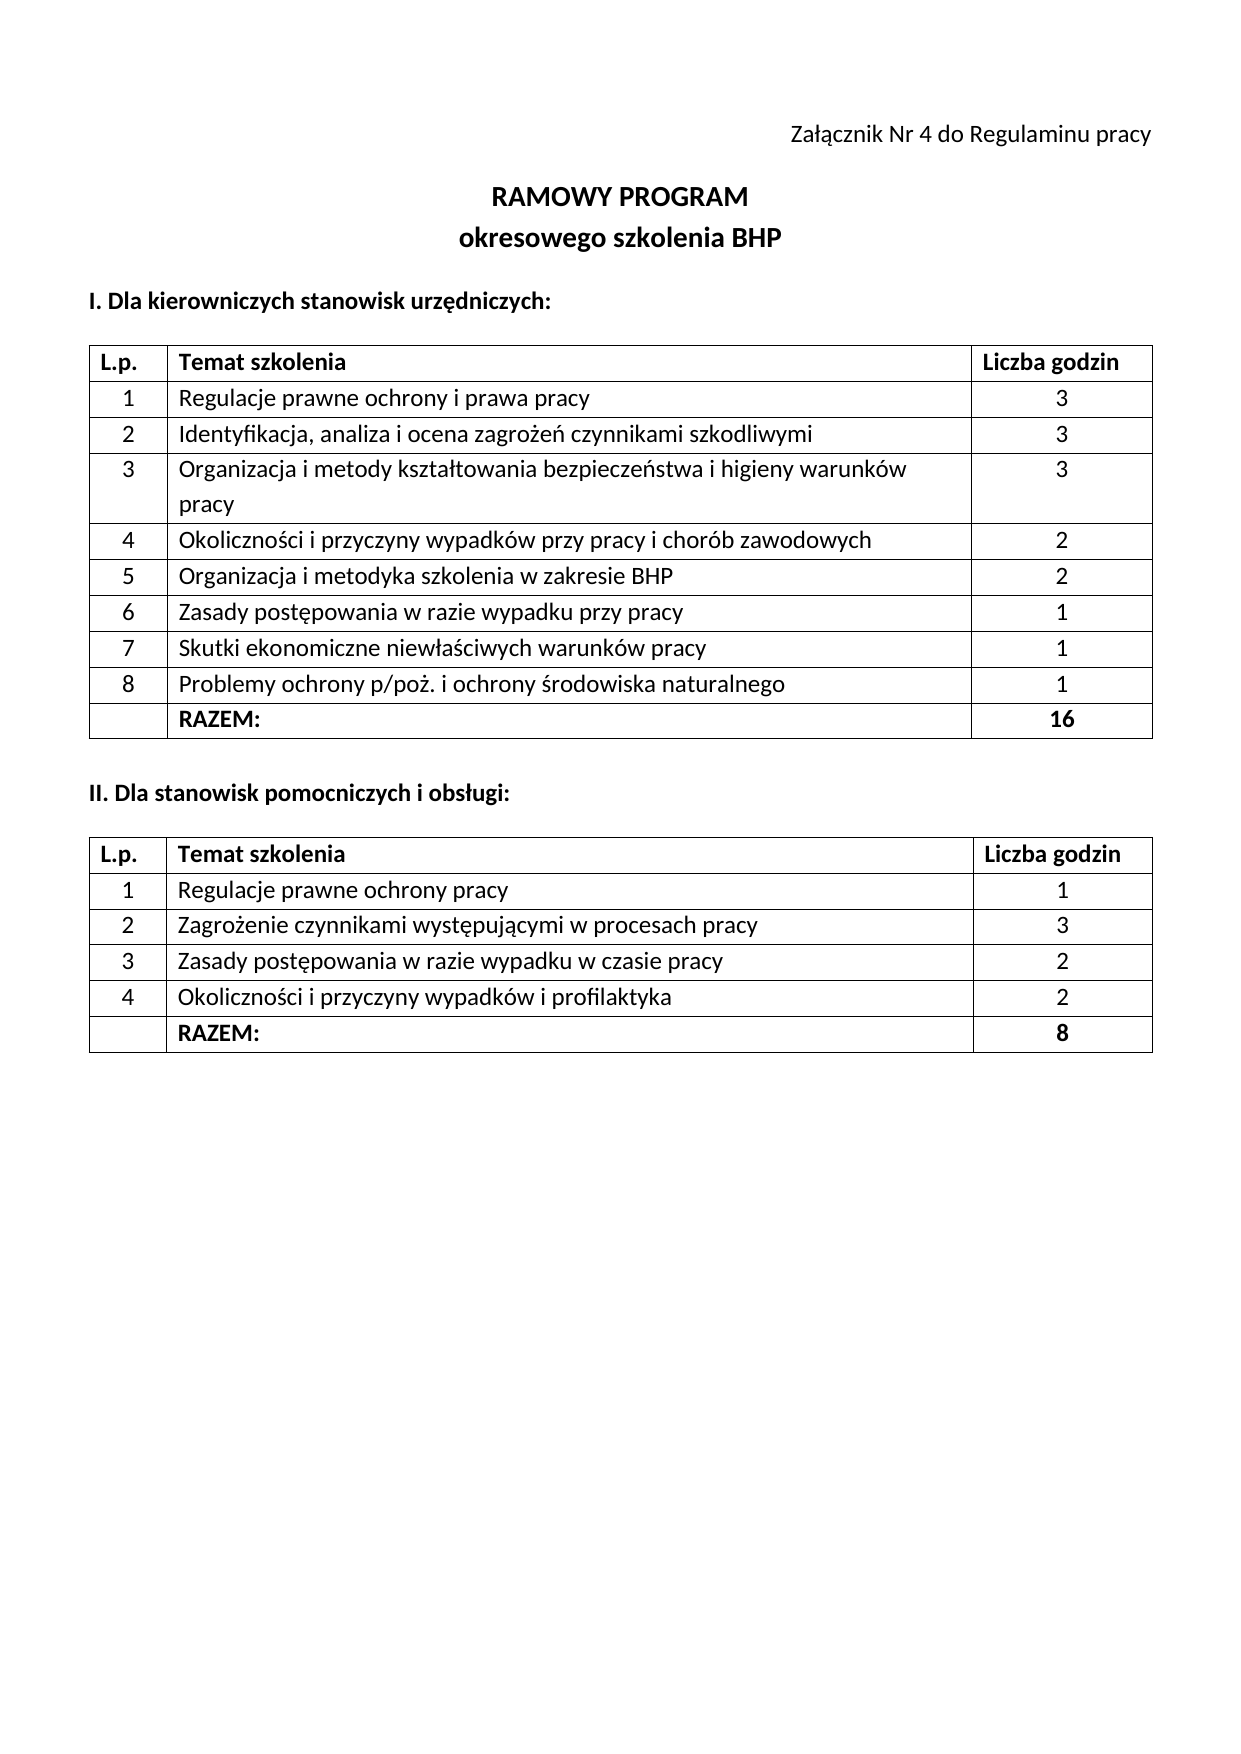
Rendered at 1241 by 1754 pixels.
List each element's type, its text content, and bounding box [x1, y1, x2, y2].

table_cell 3 [974, 910, 1152, 944]
table_cell [90, 981, 166, 1016]
table_cell 2 [972, 524, 1152, 559]
table_cell [90, 596, 167, 631]
table_cell [90, 668, 167, 702]
text Załącznik Nr 4 do Regulaminu pracy [89, 118, 1152, 149]
table_cell [90, 454, 167, 523]
table_cell 3 [972, 454, 1152, 523]
table_cell 2 [974, 981, 1152, 1016]
table_cell [90, 945, 166, 980]
table_cell Zasady postępowania w razie wypadku w czasie pracy [167, 945, 973, 980]
subtitle RAMOWY PROGRAM okresowego szkolenia BHP [89, 178, 1152, 255]
table_cell Okoliczności i przyczyny wypadków przy pracy i chorób zawodowych [168, 524, 971, 559]
text I. Dla kierowniczych stanowisk urzędniczych: [89, 285, 1152, 316]
table_cell [90, 382, 167, 417]
text II. Dla stanowisk pomocniczych i obsługi: [89, 777, 1152, 807]
table_cell [90, 524, 167, 559]
table_header L.p. [90, 838, 166, 873]
table_header L.p. [90, 346, 167, 381]
table_cell Organizacja i metody kształtowania bezpieczeństwa i higieny warunków pracy [168, 454, 971, 523]
table_cell Problemy ochrony p/poż. i ochrony środowiska naturalnego [168, 668, 971, 702]
table_cell Okoliczności i przyczyny wypadków i profilaktyka [167, 981, 973, 1016]
table_cell 1 [972, 668, 1152, 702]
table_cell 1 [972, 632, 1152, 667]
table_cell Regulacje prawne ochrony pracy [167, 874, 973, 908]
table_cell RAZEM: [168, 704, 971, 738]
table_cell Organizacja i metodyka szkolenia w zakresie BHP [168, 560, 971, 595]
table_cell Zasady postępowania w razie wypadku przy pracy [168, 596, 971, 631]
table_cell Identyfikacja, analiza i ocena zagrożeń czynnikami szkodliwymi [168, 418, 971, 452]
table_cell Zagrożenie czynnikami występującymi w procesach pracy [167, 910, 973, 944]
table_cell 3 [972, 418, 1152, 452]
table_cell [90, 704, 167, 738]
table_header Liczba godzin [972, 346, 1152, 381]
table_cell 2 [974, 945, 1152, 980]
table_header Liczba godzin [974, 838, 1152, 873]
table_cell [90, 1017, 166, 1052]
table_cell [90, 560, 167, 595]
table_header Temat szkolenia [167, 838, 973, 873]
table_cell 2 [972, 560, 1152, 595]
table_cell 8 [974, 1017, 1152, 1052]
table_cell [90, 632, 167, 667]
table_cell RAZEM: [167, 1017, 973, 1052]
table_cell Skutki ekonomiczne niewłaściwych warunków pracy [168, 632, 971, 667]
table_cell [90, 910, 166, 944]
table_cell [90, 874, 166, 908]
table_header Temat szkolenia [168, 346, 971, 381]
table_cell 1 [974, 874, 1152, 908]
table_cell [90, 418, 167, 452]
table_cell 16 [972, 704, 1152, 738]
table_cell 3 [972, 382, 1152, 417]
table_cell 1 [972, 596, 1152, 631]
table_cell Regulacje prawne ochrony i prawa pracy [168, 382, 971, 417]
